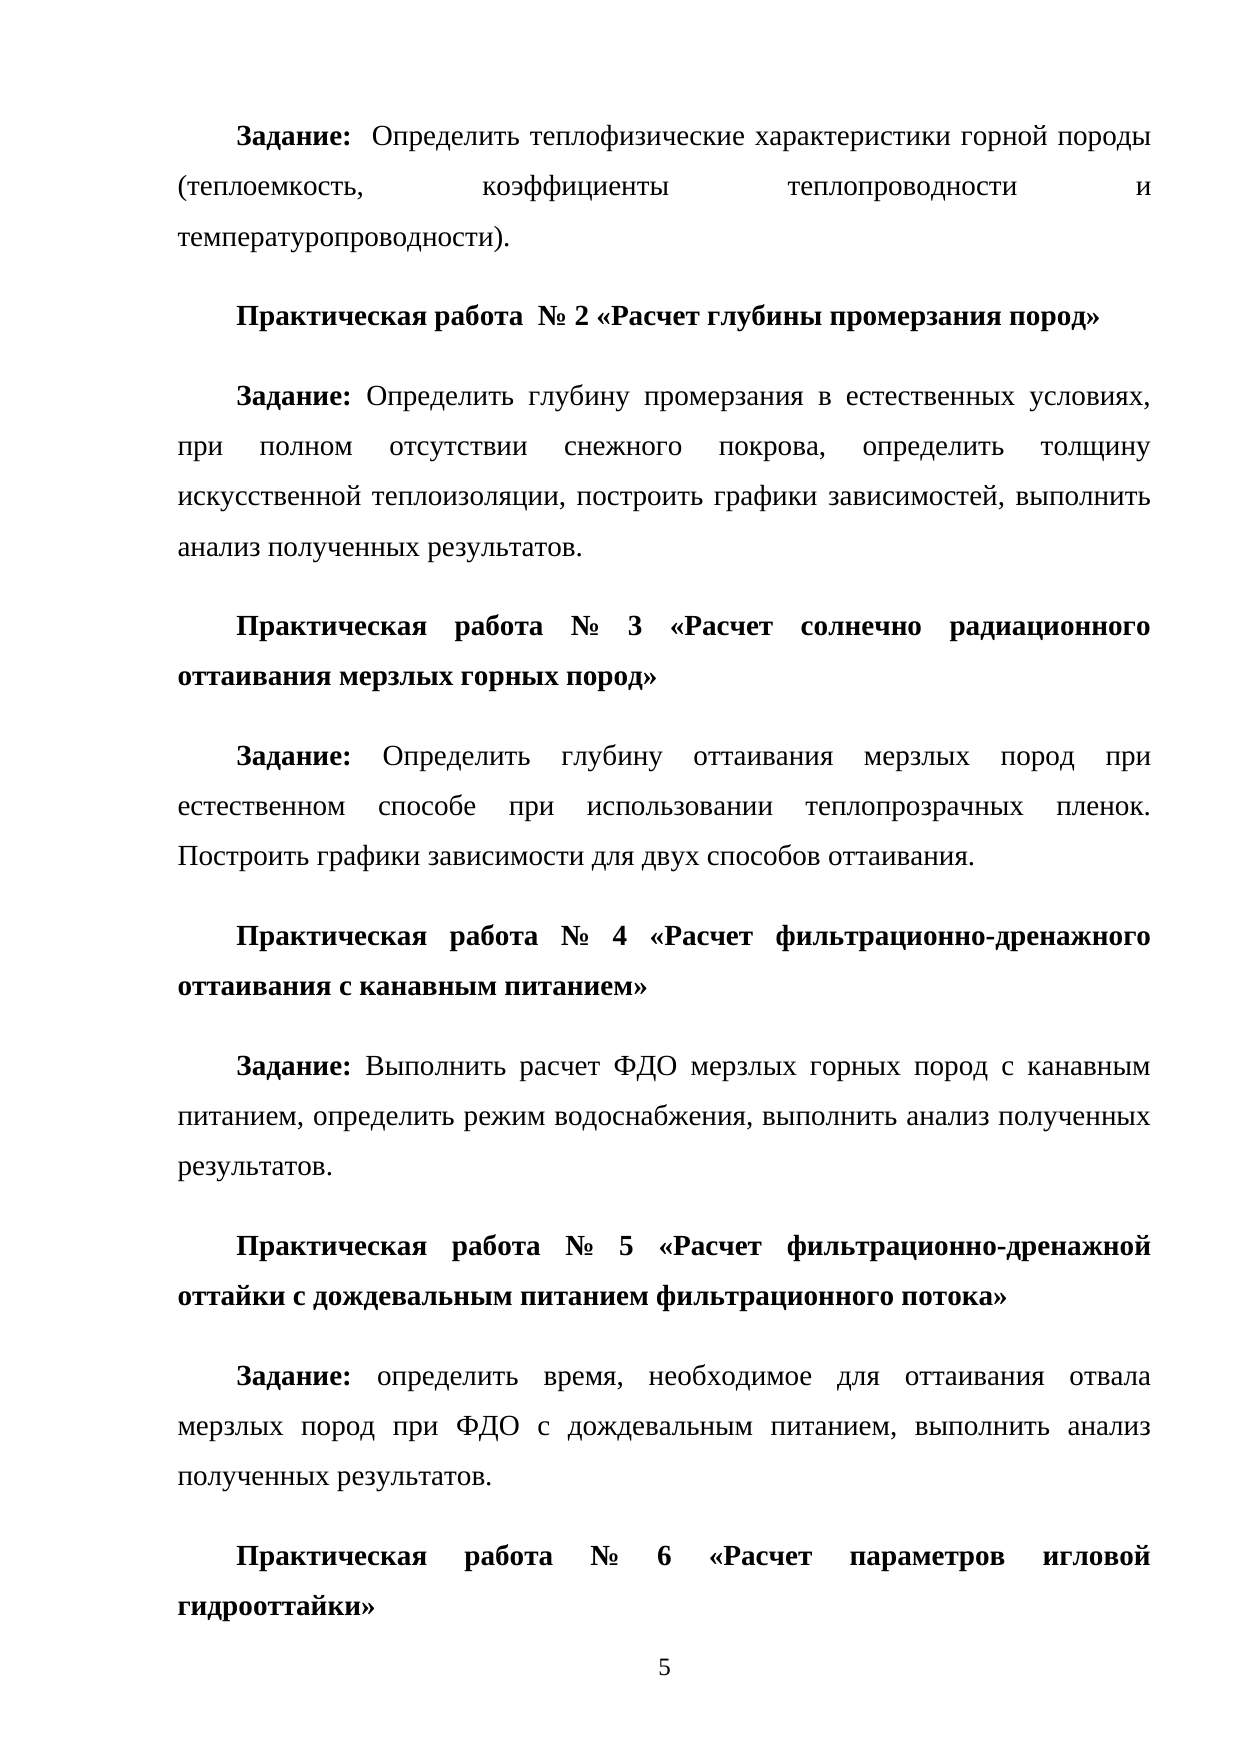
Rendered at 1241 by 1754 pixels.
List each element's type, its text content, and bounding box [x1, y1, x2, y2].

text Практическая работа № 4 «Расчет фильтрационно-дренажного оттаивания с канавным питанием» [177, 918, 1152, 1002]
text Задание: определить время, необходимое для оттаивания отвала мерзлых пород при ФДО с дождевальным питанием, выполнить анализ полученных результатов. [177, 1358, 1152, 1492]
text Практическая работа № 5 «Расчет фильтрационно-дренажной оттайки с дождевальным питанием фильтрационного потока» [177, 1228, 1152, 1312]
text Задание: Определить глубину оттаивания мерзлых пород при естественном способе при использовании теплопрозрачных пленок. Построить графики зависимости для двух способов оттаивания. [177, 738, 1152, 872]
text Практическая работа № 6 «Расчет параметров игловой гидрооттайки» [177, 1538, 1152, 1622]
text Практическая работа № 2 «Расчет глубины промерзания пород» [177, 298, 1152, 332]
text Задание: Выполнить расчет ФДО мерзлых горных пород с канавным питанием, определить режим водоснабжения, выполнить анализ полученных результатов. [177, 1048, 1152, 1182]
text Практическая работа № 3 «Расчет солнечно радиационного оттаивания мерзлых горных пород» [177, 608, 1152, 692]
text Задание: Определить глубину промерзания в естественных условиях, при полном отсутствии снежного покрова, определить толщину искусственной теплоизоляции, построить графики зависимостей, выполнить анализ полученных результатов. [177, 378, 1152, 562]
text Задание: Определить теплофизические характеристики горной породы (теплоемкость, коэффициенты теплопроводности и температуропроводности). [177, 118, 1152, 252]
